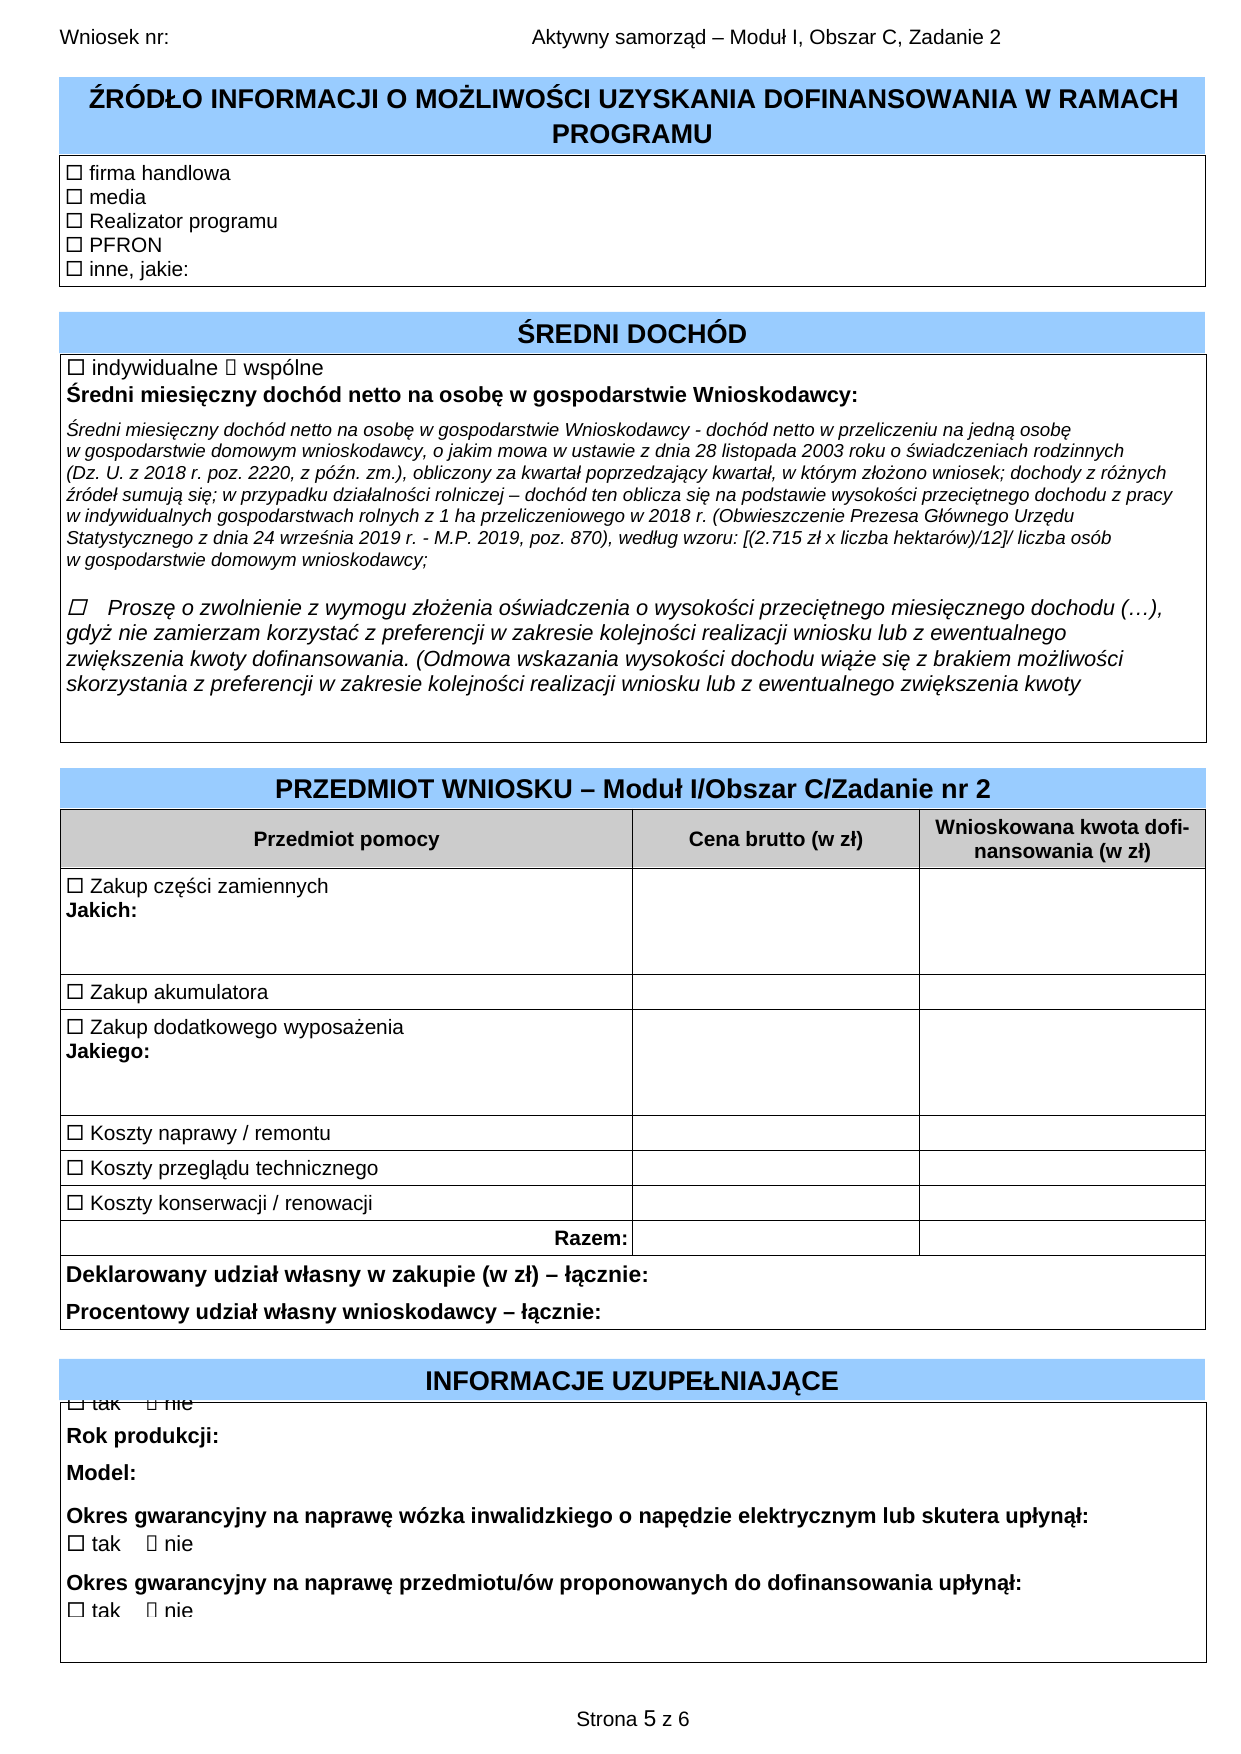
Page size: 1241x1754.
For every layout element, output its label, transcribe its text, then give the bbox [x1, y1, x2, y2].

table_cell [920, 1186, 1205, 1220]
table_cell [633, 1116, 919, 1150]
table_cell [633, 1186, 919, 1220]
table_cell [633, 869, 919, 973]
table_cell Zakup dodatkowego wyposażenia Jakiego: [61, 1010, 632, 1115]
table_cell Koszty naprawy / remontu [61, 1116, 632, 1150]
table_cell [920, 975, 1205, 1009]
table_cell [920, 869, 1205, 973]
table_cell Zakup akumulatora [61, 975, 632, 1009]
table_cell [633, 1151, 919, 1185]
table_cell [920, 1116, 1205, 1150]
table_cell Koszty przeglądu technicznego [61, 1151, 632, 1185]
table_cell Przedmiot pomocy [61, 810, 632, 867]
table_header PRZEDMIOT WNIOSKU – Moduł I/Obszar C/Zadanie nr 2 [60, 768, 1206, 808]
table_cell Zakup części zamiennych Jakich: [61, 869, 632, 973]
table_cell Wnioskowana kwota dofi- nansowania (w zł) [920, 810, 1205, 867]
table_cell [633, 1221, 919, 1254]
table_cell Cena brutto (w zł) [633, 810, 919, 867]
table_cell [920, 1010, 1205, 1115]
table_cell [633, 975, 919, 1009]
table_cell Deklarowany udział własny w zakupie (w zł) – łącznie: Procentowy udział własny wnioskodawcy – łącznie: [61, 1256, 1205, 1329]
table_cell [920, 1221, 1205, 1254]
table_cell Koszty konserwacji / renowacji [61, 1186, 632, 1220]
table_cell [920, 1151, 1205, 1185]
table_cell Razem: [61, 1221, 632, 1254]
table_cell [633, 1010, 919, 1115]
